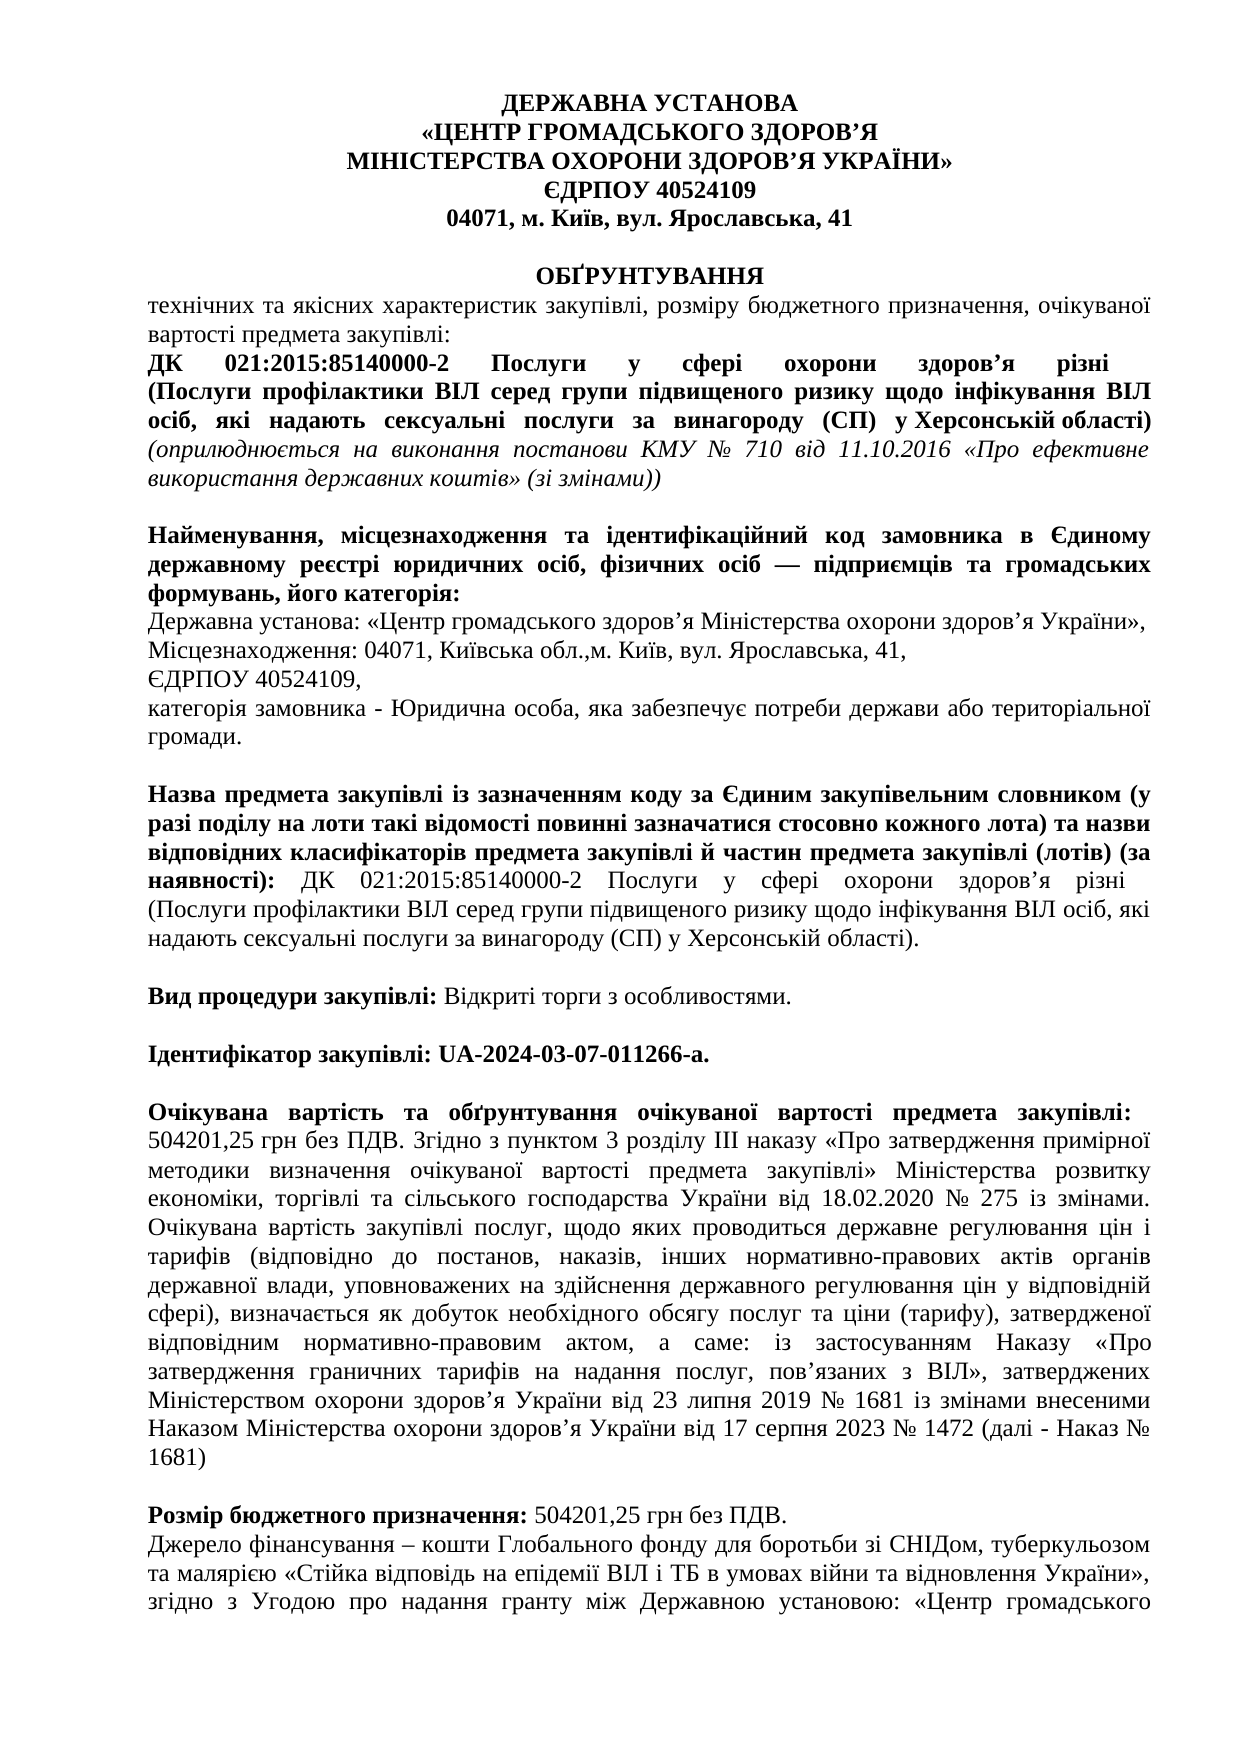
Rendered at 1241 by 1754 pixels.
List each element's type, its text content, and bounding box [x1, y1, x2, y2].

text Найменування, місцезнаходження та ідентифікаційний код замовника в Єдиному державному реєстрі юридичних осіб, фізичних осіб — підприємців та громадських формувань, його категорія: [148, 520, 1152, 606]
text Очікувана вартість та обґрунтування очікуваної вартості предмета закупівлі: 504201,25 грн без ПДВ. Згідно з пунктом 3 розділу ІІІ наказу «Про затвердження примірної методики визначення очікуваної вартості предмета закупівлі» Міністерства розвитку економіки, торгівлі та сільського господарства України від 18.02.2020 № 275 із змінами. Очікувана вартість закупівлі послуг, щодо яких проводиться державне регулювання цін і тарифів (відповідно до постанов, наказів, інших нормативно-правових актів органів державної влади, уповноважених на здійснення державного регулювання цін у відповідній сфері), визначається як добуток необхідного обсягу послуг та ціни (тарифу), затвердженої відповідним нормативно-правовим актом, а саме: із застосуванням Наказу «Про затвердження граничних тарифів на надання послуг, пов’язаних з ВІЛ», затверджених Міністерством охорони здоров’я України від 23 липня 2019 № 1681 із змінами внесеними Наказом Міністерства охорони здоров’я України від 17 серпня 2023 № 1472 (далі - Наказ № 1681) [148, 1097, 1152, 1471]
text 04071, м. Київ, вул. Ярославська, 41 [148, 203, 1152, 232]
text Місцезнаходження: 04071, Київська обл.,м. Київ, вул. Ярославська, 41, [148, 635, 1152, 664]
text Назва предмета закупівлі із зазначенням коду за Єдиним закупівельним словником (у разі поділу на лоти такі відомості повинні зазначатися стосовно кожного лота) та назви відповідних класифікаторів предмета закупівлі й частин предмета закупівлі (лотів) (за наявності): ДК 021:2015:85140000-2 Послуги у сфері охорони здоров’я різні (Послуги профілактики ВІЛ серед групи підвищеного ризику щодо інфікування ВІЛ осіб, які надають сексуальні послуги за винагороду (СП) у Херсонській області). [148, 779, 1152, 952]
text категорія замовника - Юридична особа, яка забезпечує потреби держави або територіальної громади. [148, 693, 1152, 750]
text ЄДРПОУ 40524109 [148, 175, 1152, 203]
text ДЕРЖАВНА УСТАНОВА [148, 88, 1152, 117]
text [148, 1529, 1152, 1615]
text «ЦЕНТР ГРОМАДСЬКОГО ЗДОРОВ’Я [148, 117, 1152, 146]
text Розмір бюджетного призначення: 504201,25 грн без ПДВ. [148, 1500, 1152, 1529]
text Вид процедури закупівлі: Відкриті торги з особливостями. [148, 981, 1152, 1010]
text Державна установа: «Центр громадського здоров’я Міністерства охорони здоров’я України», [148, 606, 1152, 635]
text ОБҐРУНТУВАННЯ [148, 261, 1152, 290]
text МІНІСТЕРСТВА ОХОРОНИ ЗДОРОВ’Я УКРАЇНИ» [148, 146, 1152, 175]
text Ідентифікатор закупівлі: UA-2024-03-07-011266-a. [148, 1039, 1152, 1068]
text ЄДРПОУ 40524109, [148, 664, 1152, 693]
text ДК 021:2015:85140000-2 Послуги у сфері охорони здоров’я різні (Послуги профілактики ВІЛ серед групи підвищеного ризику щодо інфікування ВІЛ осіб, які надають сексуальні послуги за винагороду (СП) у Херсонській області) (оприлюднюється на виконання постанови КМУ № 710 від 11.10.2016 «Про ефективне використання державних коштів» (зі змінами)) [147, 348, 1152, 491]
text технічних та якісних характеристик закупівлі, розміру бюджетного призначення, очікуваної вартості предмета закупівлі: [148, 290, 1152, 348]
